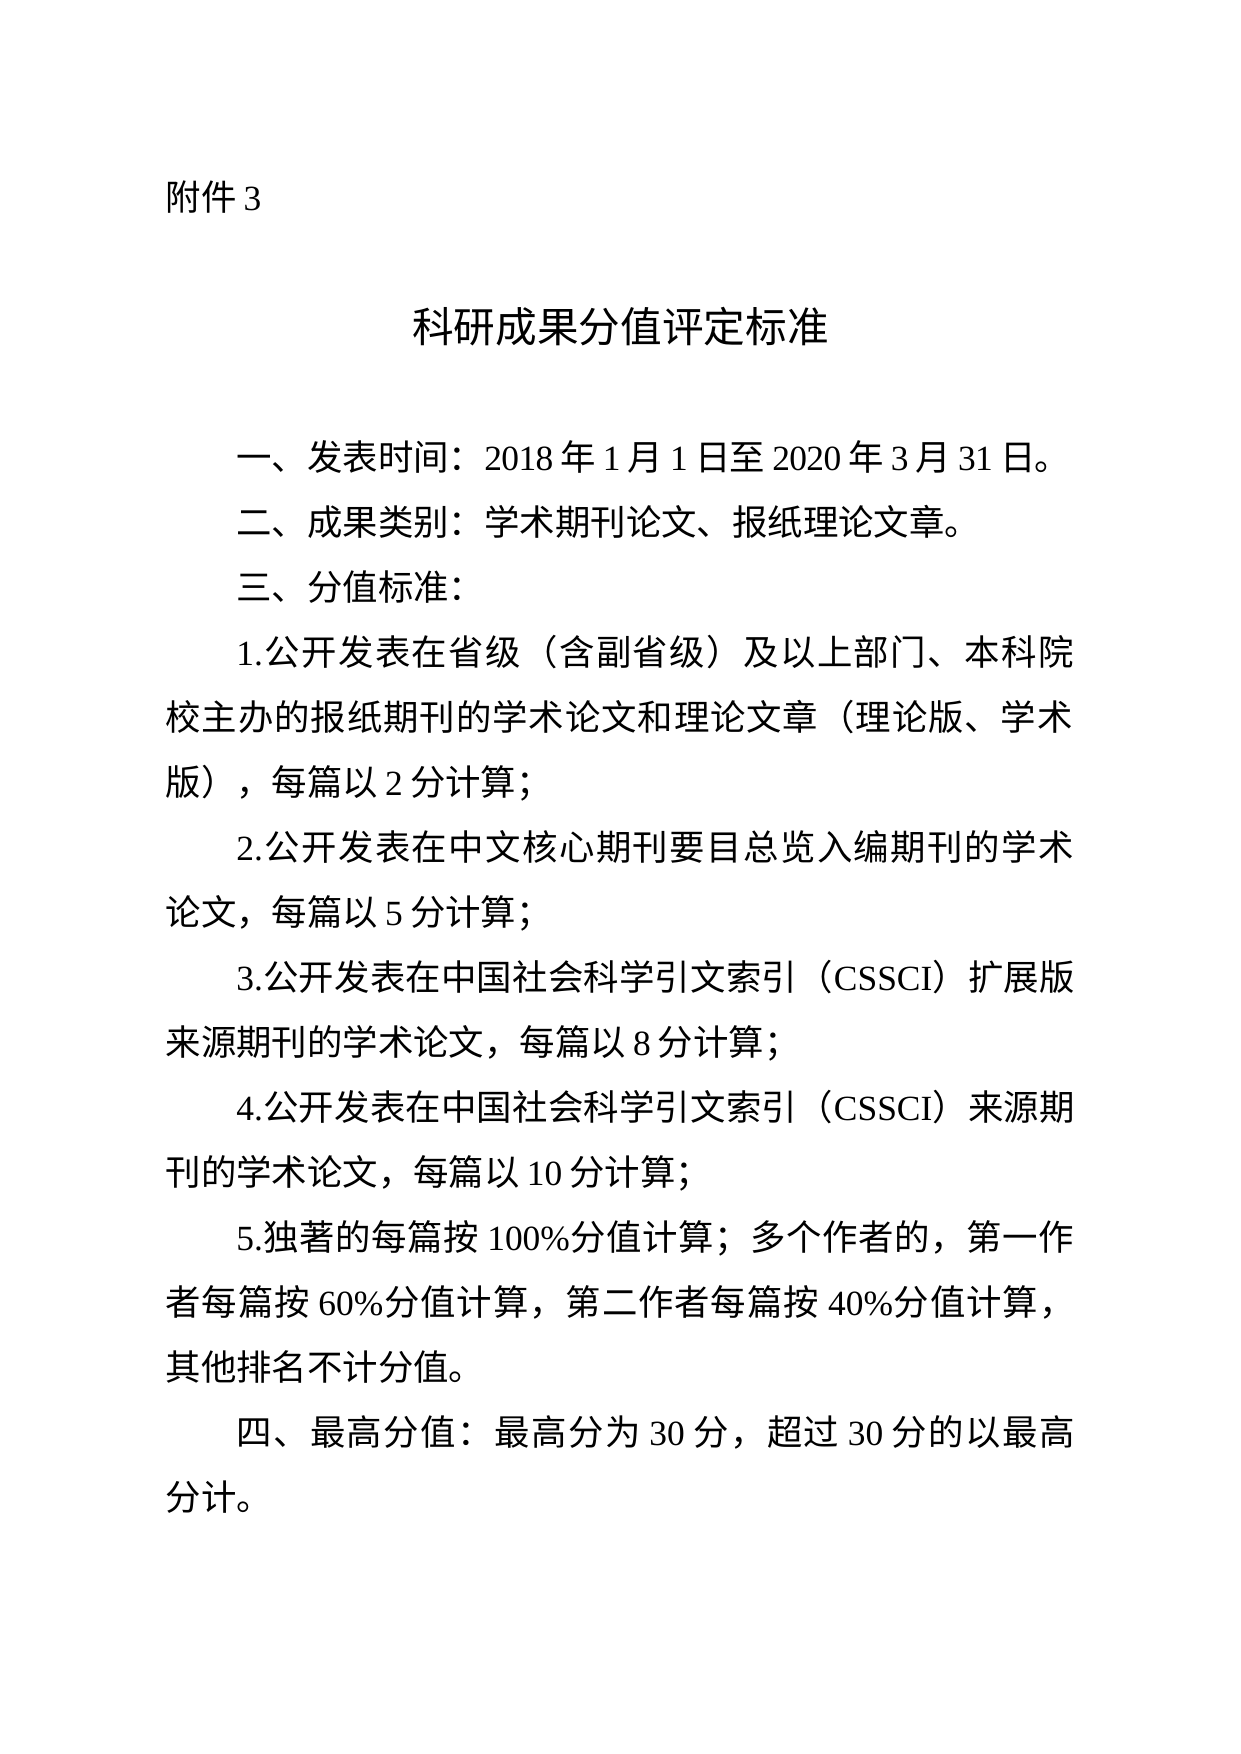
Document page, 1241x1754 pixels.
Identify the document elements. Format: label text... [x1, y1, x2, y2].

text 5.独著的每篇按100%分值计算；多个作者的，第一作者每篇按60%分值计算，第二作者每篇按40%分值计算，其他排名不计分值。 [165, 1202, 1075, 1397]
text 一、发表时间：2018年1月1日至2020年3月31日。 [165, 422, 1075, 487]
text 4.公开发表在中国社会科学引文索引（CSSCI）来源期刊的学术论文，每篇以10分计算； [165, 1072, 1075, 1202]
text 附件3 [165, 162, 1075, 227]
text 1.公开发表在省级（含副省级）及以上部门、本科院校主办的报纸期刊的学术论文和理论文章（理论版、学术版），每篇以2分计算； [165, 617, 1075, 812]
text 3.公开发表在中国社会科学引文索引（CSSCI）扩展版来源期刊的学术论文，每篇以8分计算； [165, 942, 1075, 1072]
text 二、成果类别：学术期刊论文、报纸理论文章。 [165, 487, 1075, 552]
text 科研成果分值评定标准 [165, 292, 1075, 357]
text 四、最高分值：最高分为30分，超过30分的以最高分计。 [165, 1397, 1075, 1527]
text 2.公开发表在中文核心期刊要目总览入编期刊的学术论文，每篇以5分计算； [165, 812, 1075, 942]
text 三、分值标准： [165, 552, 1075, 617]
